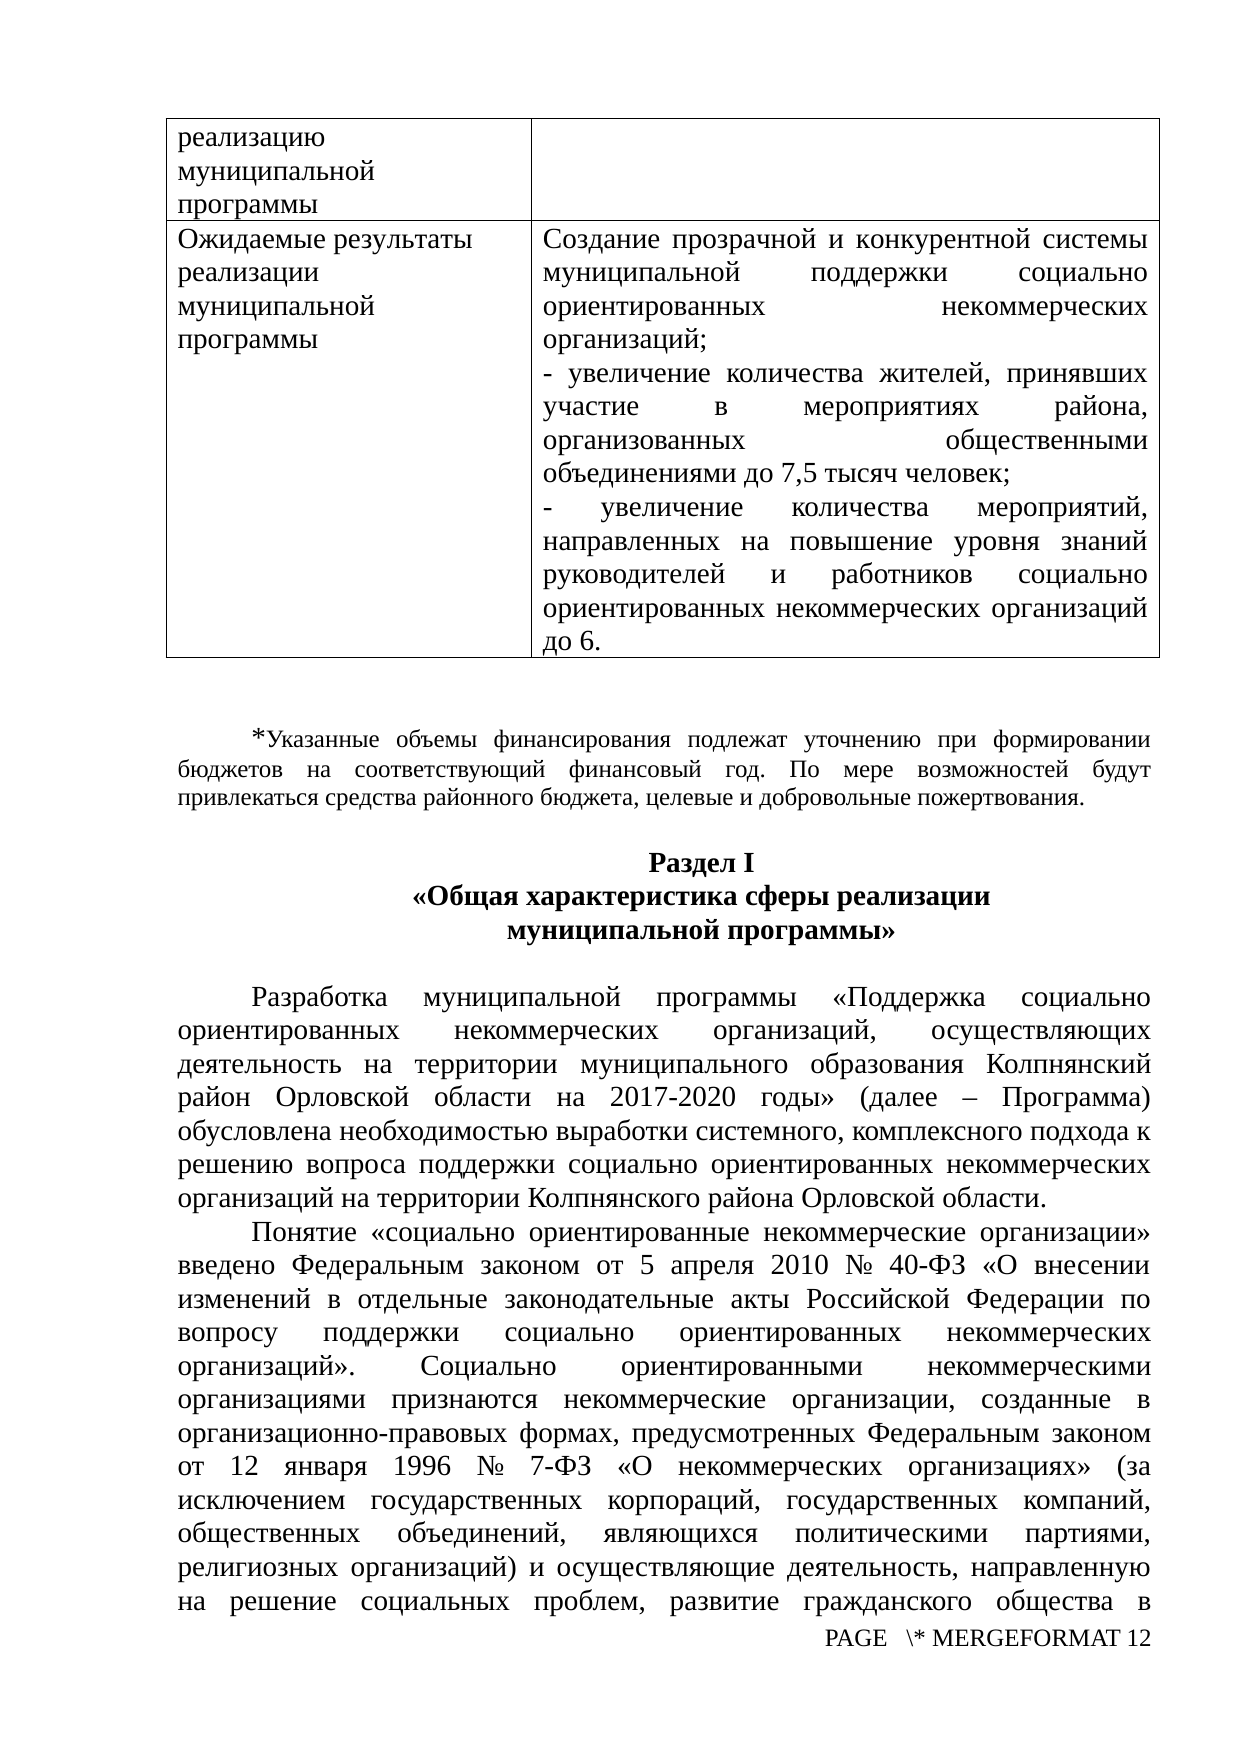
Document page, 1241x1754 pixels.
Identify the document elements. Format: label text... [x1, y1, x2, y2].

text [177, 1214, 1152, 1616]
table_cell Ожидаемые результаты реализации муниципальной программы [167, 221, 531, 657]
table_cell Создание прозрачной и конкурентной системы муниципальной поддержки социально ориентированных некоммерческих организаций; - увеличение количества жителей, принявших участие в мероприятиях района, организованных общественными объединениями до 7,5 тысяч человек; - увеличение количества мероприятий, направленных на повышение уровня знаний руководителей и работников социально ориентированных некоммерческих организаций до 6. [532, 221, 1159, 657]
text *Указанные объемы финансирования подлежат уточнению при формировании бюджетов на соответствующий финансовый год. По мере возможностей будут привлекаться средства районного бюджета, целевые и добровольные пожертвования. [177, 720, 1152, 811]
text муниципальной программы» [177, 912, 1152, 945]
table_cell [532, 119, 1159, 220]
text Раздел I [177, 845, 1152, 878]
text Разработка муниципальной программы «Поддержка социально ориентированных некоммерческих организаций, осуществляющих деятельность на территории муниципального образования Колпнянский район Орловской области на 2017-2020 годы» (далее – Программа) обусловлена необходимостью выработки системного, комплексного подхода к решению вопроса поддержки социально ориентированных некоммерческих организаций на территории Колпнянского района Орловской области. [177, 979, 1152, 1214]
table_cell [167, 119, 531, 220]
text «Общая характеристика сферы реализации [177, 878, 1152, 912]
